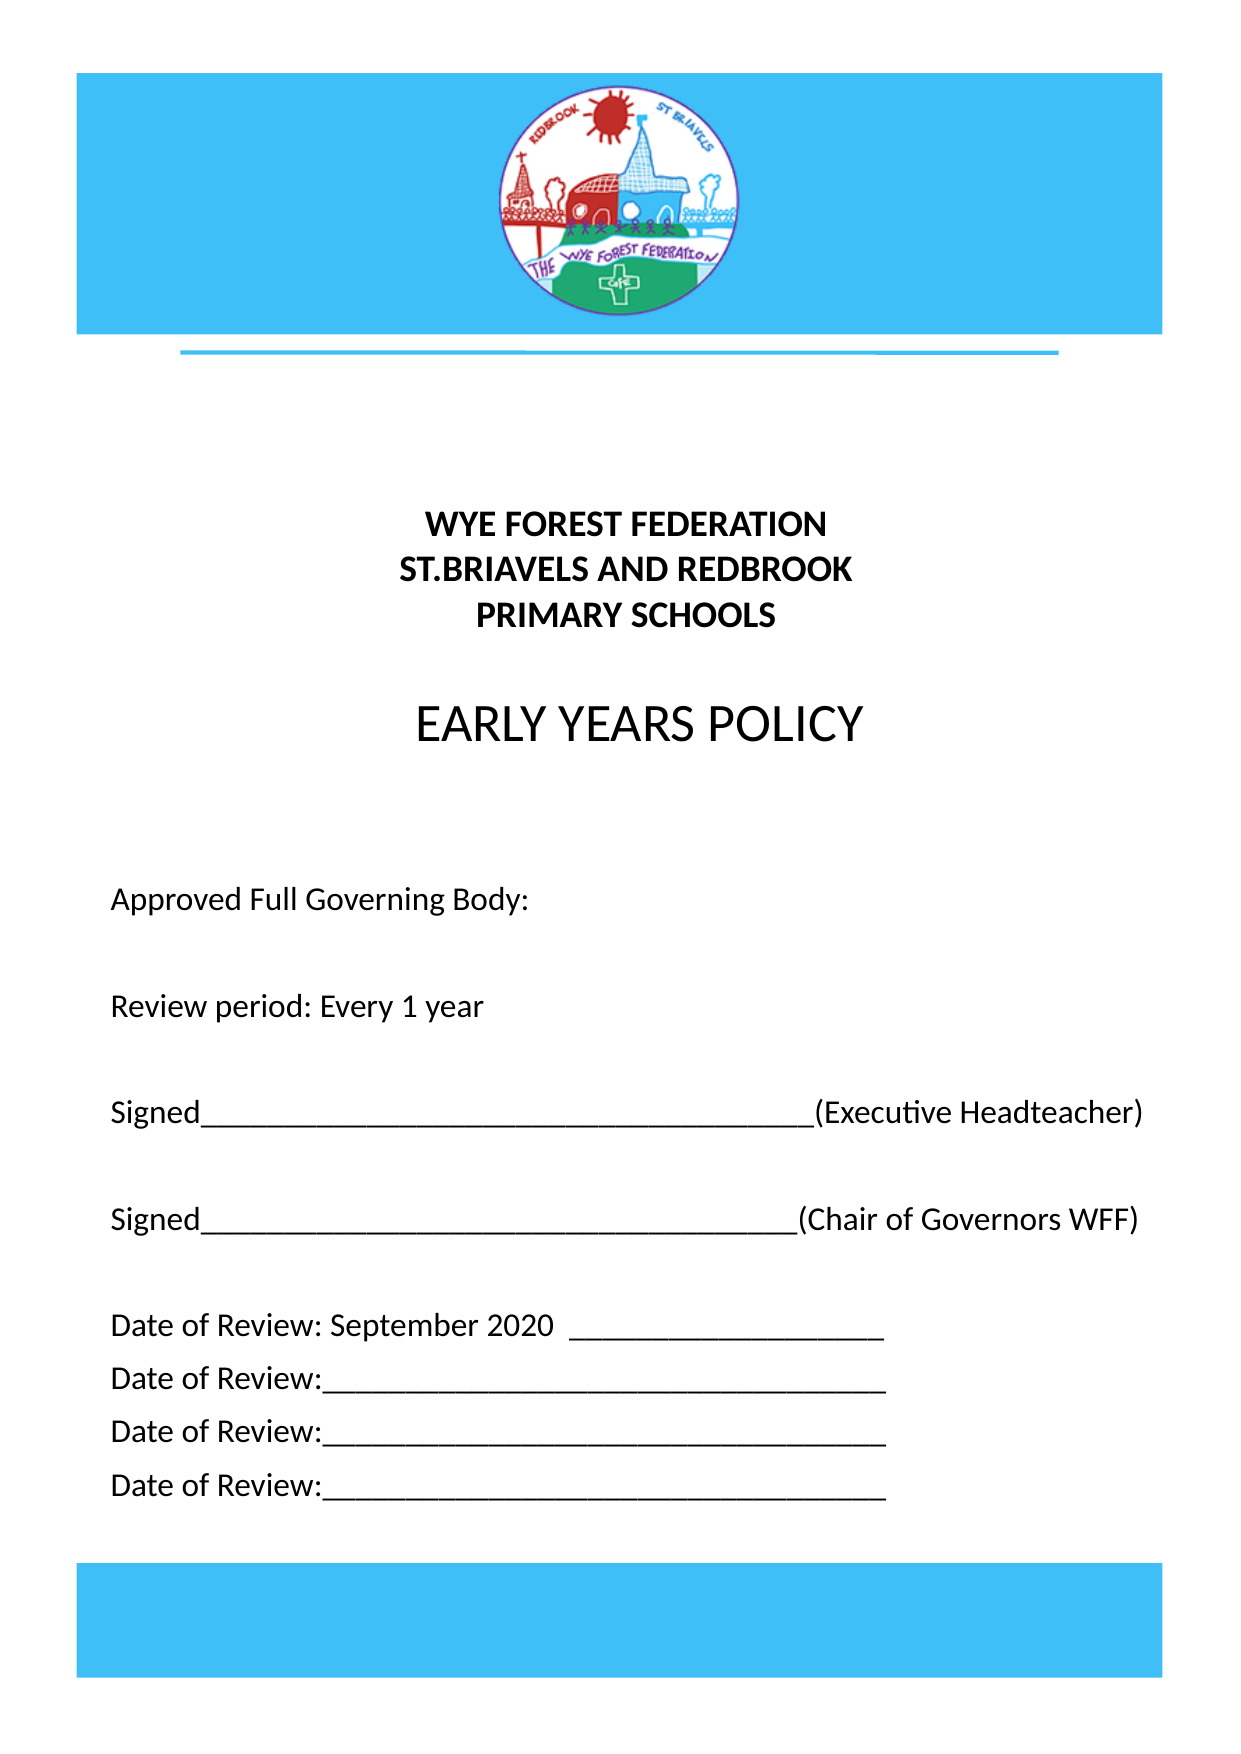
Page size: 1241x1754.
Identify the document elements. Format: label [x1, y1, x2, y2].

picture [488, 73, 752, 326]
